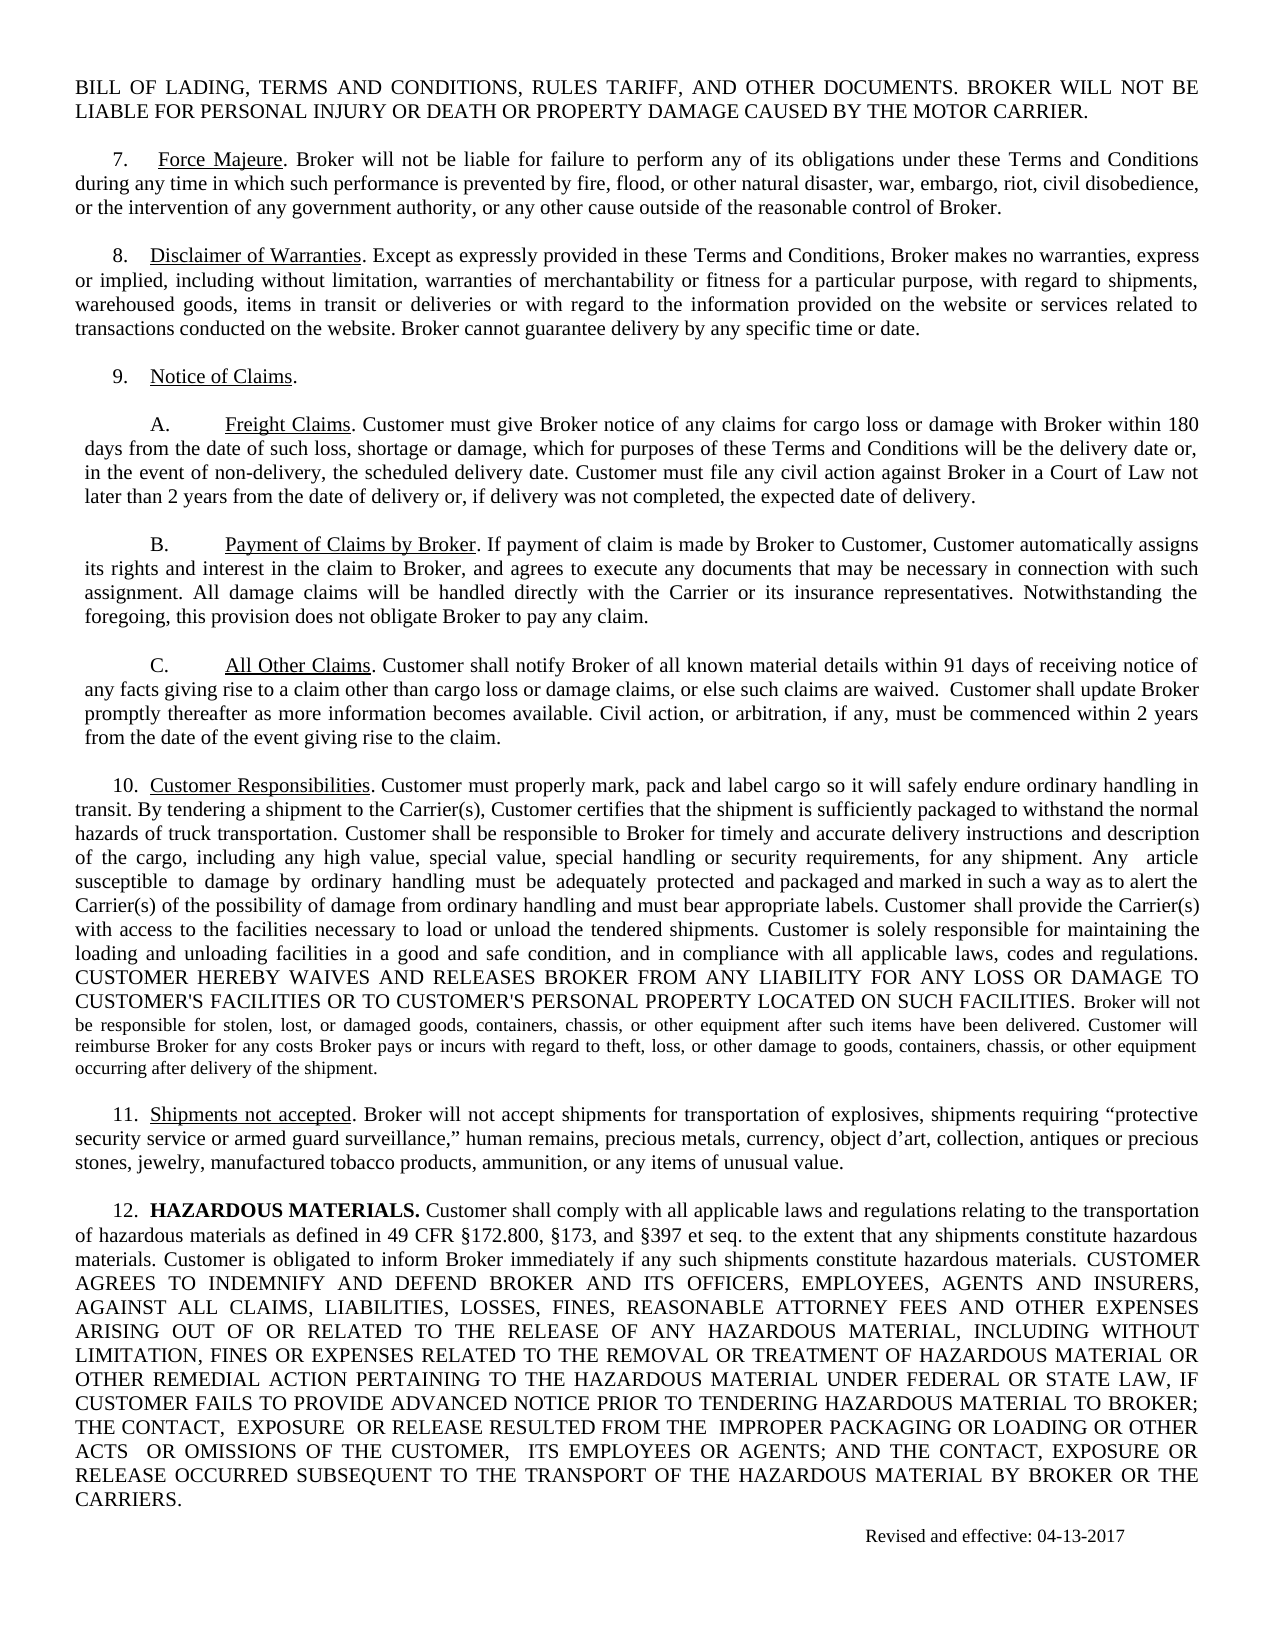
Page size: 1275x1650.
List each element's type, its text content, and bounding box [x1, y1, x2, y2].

list Shipments not accepted. Broker will not accept shipments for transportation of explosives, shipments requiring “protective security service or armed guard surveillance,” human remains, precious metals, currency, object d’art, collection, antiques or precious stones, jewelry, manufactured tobacco products, ammunition, or any items of unusual value. [75, 1102, 1200, 1174]
list HAZARDOUS MATERIALS. Customer shall comply with all applicable laws and regulations relating to the transportation of hazardous materials as defined in 49 CFR §172.800, §173, and §397 et seq. to the extent that any shipments constitute hazardous materials. Customer is obligated to inform Broker immediately if any such shipments constitute hazardous materials. Customer agrees to indemnify and defend BROKER and its officers, employees, agents and insurers, against all claims, liabilities, losses, fines, reasonable attoRNey fees and other expenses arising out of or related to the release of any hazardous material, including without limitation, FInes or expenses related to the removal or treatment of hazardous material or other remedial ACTION PERTAINING to the hazardous material under federal or state law, if Customer fails to provide advanced notice prior to tendering hazardous material to BROKER; the contact, exposure or release resulted from the improper packaging or loading or other acts or omissions of the Customer, its employees or agents; AND the contact, exposure or release occurred subsequent to the transport of the hazardous material by BROKER or the Carriers. [75, 1198, 1200, 1511]
list Force Majeure. Broker will not be liable for failure to perform any of its obligations under these Terms and Conditions during any time in which such performance is prevented by fire, flood, or other natural disaster, war, embargo, riot, civil disobedience, or the intervention of any government authority, or any other cause outside of the reasonable control of Broker. [75, 147, 1200, 219]
list Freight Claims. Customer must give Broker notice of any claims for cargo loss or damage with Broker within 180 days from the date of such loss, shortage or damage, which for purposes of these Terms and Conditions will be the delivery date or, in the event of non-delivery, the scheduled delivery date. Customer must file any civil action against Broker in a Court of Law not later than 2 years from the date of delivery or, if delivery was not completed, the expected date of delivery. [84, 412, 1200, 508]
list Payment of Claims by Broker. If payment of claim is made by Broker to Customer, Customer automatically assigns its rights and interest in the claim to Broker, and agrees to execute any documents that may be necessary in connection with such assignment. All damage claims will be handled directly with the Carrier or its insurance representatives. Notwithstanding the foregoing, this provision does not obligate Broker to pay any claim. [84, 532, 1200, 628]
list Disclaimer of Warranties. Except as expressly provided in these Terms and Conditions, Broker makes no warranties, express or implied, including without limitation, warranties of merchantability or fitness for a particular purpose, with regard to shipments, warehoused goods, items in transit or deliveries or with regard to the information provided on the website or services related to transactions conducted on the website. Broker cannot guarantee delivery by any specific time or date. [75, 243, 1200, 340]
list All Other Claims. Customer shall notify Broker of all known material details within 91 days of receiving notice of any facts giving rise to a claim other than cargo loss or damage claims, or else such claims are waived. Customer shall update Broker promptly thereafter as more information becomes available. Civil action, or arbitration, if any, must be commenced within 2 years from the date of the event giving rise to the claim. [84, 652, 1200, 749]
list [75, 75, 1200, 123]
list Notice of Claims. [75, 364, 1200, 388]
list Customer Responsibilities. Customer must properly mark, pack and label cargo so it will safely endure ordinary handling in transit. By tendering a shipment to the Carrier(s), Customer certifies that the shipment is sufficiently packaged to withstand the normal hazards of truck transportation. Customer shall be responsible to Broker for timely and accurate delivery instructions and description of the cargo, including any high value, special value, special handling or security requirements, for any shipment. Any article susceptible to damage by ordinary handling must be adequately protected and packaged and marked in such a way as to alert the Carrier(s) of the possibility of damage from ordinary handling and must bear appropriate labels. Customer shall provide the Carrier(s) with access to the facilities necessary to load or unload the tendered shipments. Customer is solely responsible for maintaining the loading and unloading facilities in a good and safe condition, and in compliance with all applicable laws, codes and regulations. Customer hereby waives and releases BROKER from any liability for any loss or damage to Customer's facilities or to Customer's personal property located on such facilities. Broker will not be responsible for stolen, lost, or damaged goods, containers, chassis, or other equipment after such items have been delivered. Customer will reimburse Broker for any costs Broker pays or incurs with regard to theft, loss, or other damage to goods, containers, chassis, or other equipment occurring after delivery of the shipment. [75, 773, 1200, 1078]
